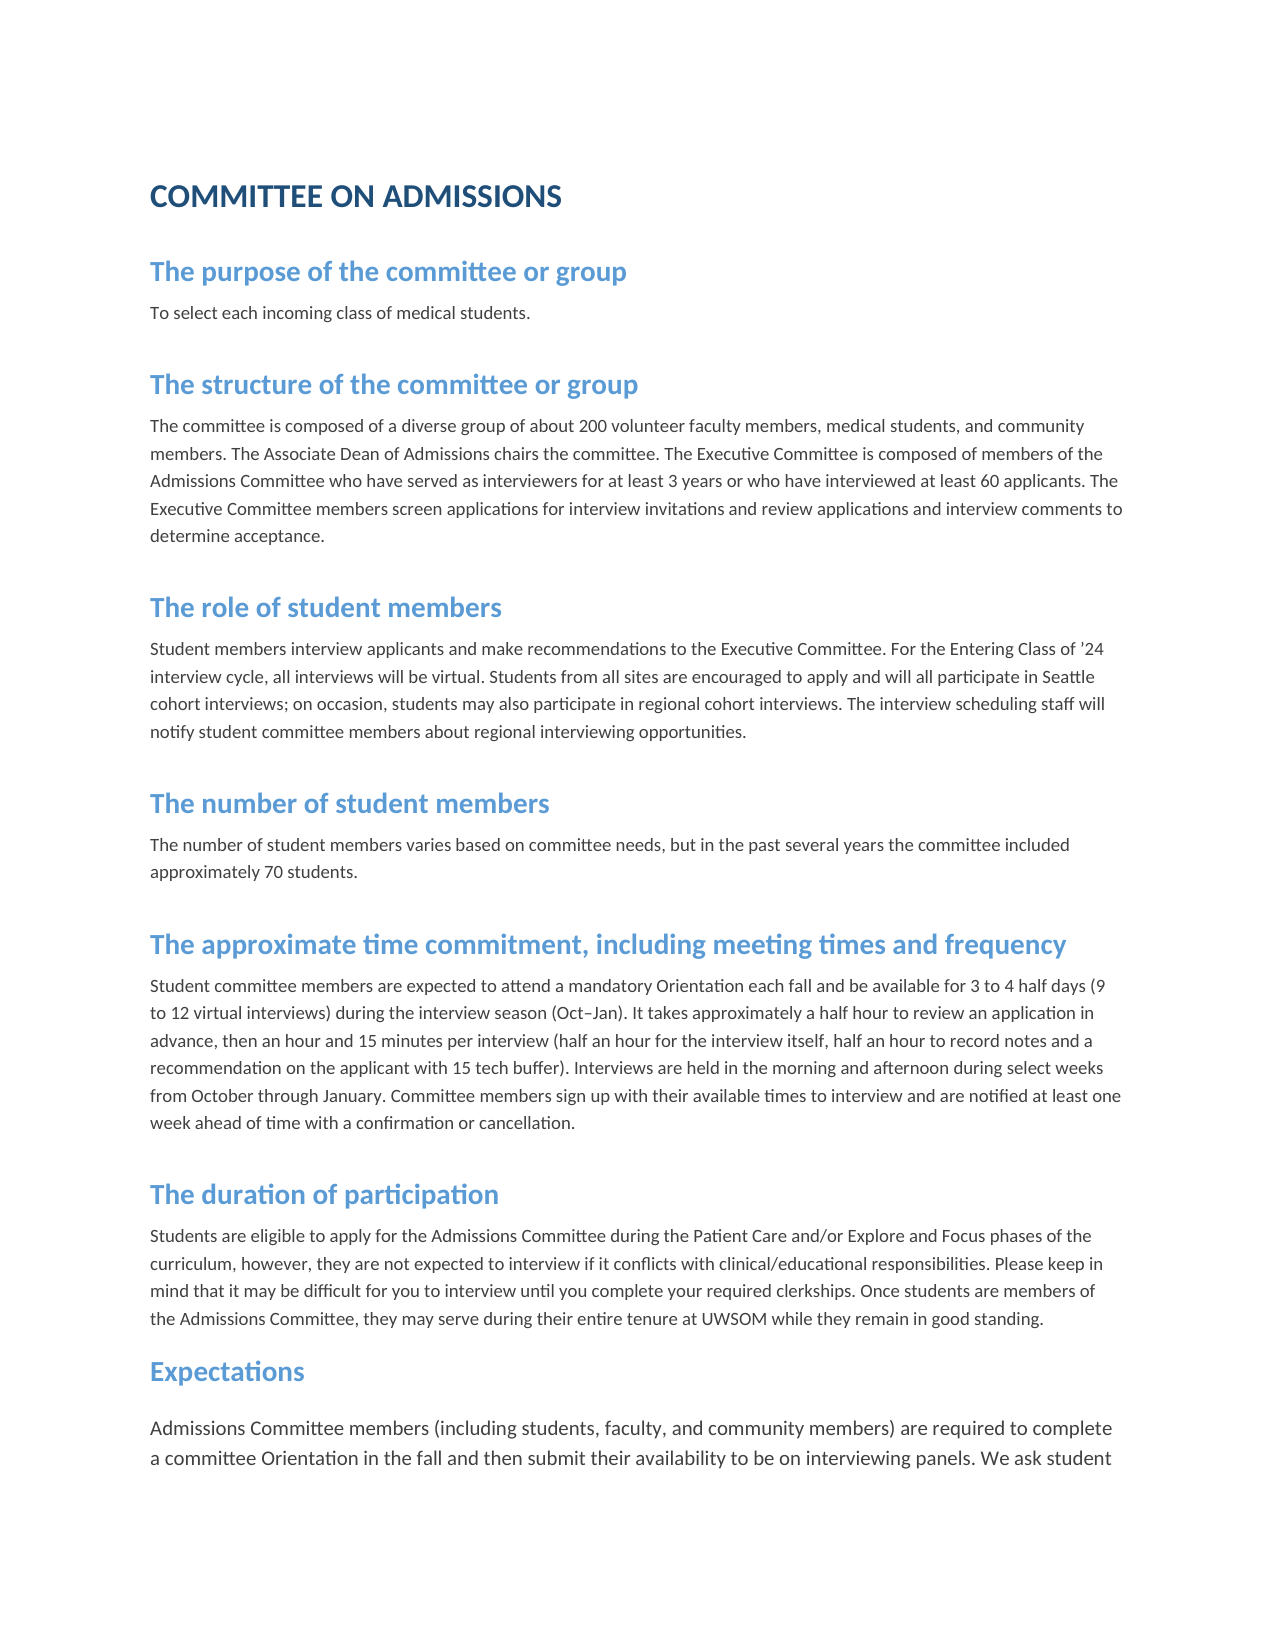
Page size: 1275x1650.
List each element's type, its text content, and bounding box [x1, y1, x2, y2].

subtitle The structure of the committee or group [150, 366, 1125, 402]
subtitle The duration of participation [150, 1176, 1125, 1212]
subtitle Committee on Admissions [150, 175, 1125, 216]
text Student committee members are expected to attend a mandatory Orientation each fall and be available for 3 to 4 half days (9 to 12 virtual interviews) during the interview season (Oct–Jan). It takes approximately a half hour to review an application in advance, then an hour and 15 minutes per interview (half an hour for the interview itself, half an hour to record notes and a recommendation on the applicant with 15 tech buffer). Interviews are held in the morning and afternoon during select weeks from October through January. Committee members sign up with their available times to interview and are notified at least one week ahead of time with a confirmation or cancellation. [150, 974, 1125, 1134]
text The number of student members varies based on committee needs, but in the past several years the committee included approximately 70 students. [150, 833, 1125, 884]
subtitle The purpose of the committee or group [150, 253, 1125, 289]
text Expectations [150, 1353, 1125, 1389]
text The committee is composed of a diverse group of about 200 volunteer faculty members, medical students, and community members. The Associate Dean of Admissions chairs the committee. The Executive Committee is composed of members of the Admissions Committee who have served as interviewers for at least 3 years or who have interviewed at least 60 applicants. The Executive Committee members screen applications for interview invitations and review applications and interview comments to determine acceptance. [150, 414, 1125, 547]
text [150, 1415, 1125, 1471]
text To select each incoming class of medical students. [150, 301, 1125, 324]
subtitle The number of student members [150, 785, 1125, 821]
subtitle The approximate time commitment, including meeting times and frequency [150, 926, 1125, 961]
subtitle The role of student members [150, 589, 1125, 625]
text Student members interview applicants and make recommendations to the Executive Committee. For the Entering Class of ’24 interview cycle, all interviews will be virtual. Students from all sites are encouraged to apply and will all participate in Seattle cohort interviews; on occasion, students may also participate in regional cohort interviews. The interview scheduling staff will notify student committee members about regional interviewing opportunities. [150, 638, 1125, 743]
text Students are eligible to apply for the Admissions Committee during the Patient Care and/or Explore and Focus phases of the curriculum, however, they are not expected to interview if it conflicts with clinical/educational responsibilities. Please keep in mind that it may be difficult for you to interview until you complete your required clerkships. Once students are members of the Admissions Committee, they may serve during their entire tenure at UWSOM while they remain in good standing. [150, 1224, 1125, 1330]
